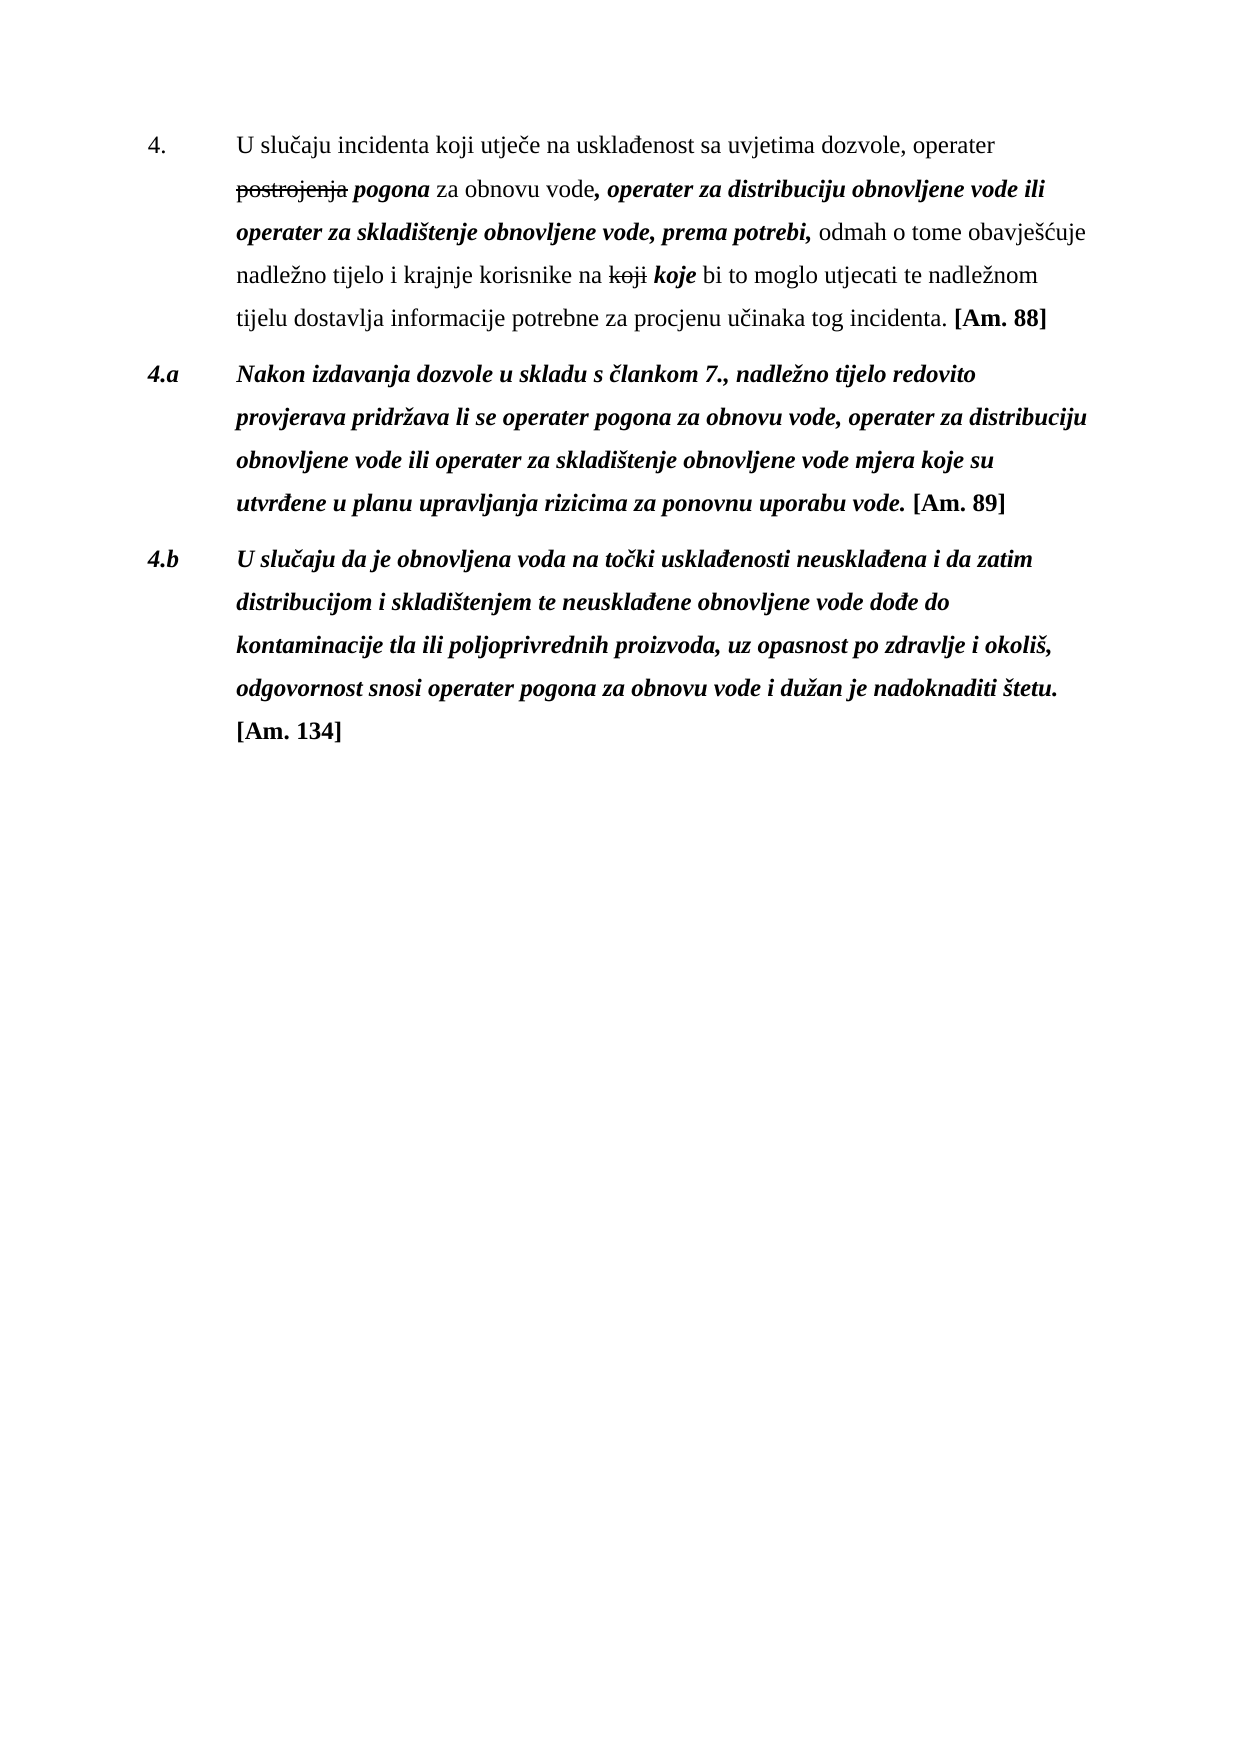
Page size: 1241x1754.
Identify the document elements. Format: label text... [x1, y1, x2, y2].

text 4. U slučaju incidenta koji utječe na usklađenost sa uvjetima dozvole, operater postrojenja pogona za obnovu vode, operater za distribuciju obnovljene vode ili operater za skladištenje obnovljene vode, prema potrebi, odmah o tome obavješćuje nadležno tijelo i krajnje korisnike na koji koje bi to moglo utjecati te nadležnom tijelu dostavlja informacije potrebne za procjenu učinaka tog incidenta. [Am. 88] [148, 131, 1093, 332]
text 4.b U slučaju da je obnovljena voda na točki usklađenosti neusklađena i da zatim distribucijom i skladištenjem te neusklađene obnovljene vode dođe do kontaminacije tla ili poljoprivrednih proizvoda, uz opasnost po zdravlje i okoliš, odgovornost snosi operater pogona za obnovu vode i dužan je nadoknaditi štetu. [Am. 134] [148, 544, 1093, 745]
text 4.a Nakon izdavanja dozvole u skladu s člankom 7., nadležno tijelo redovito provjerava pridržava li se operater pogona za obnovu vode, operater za distribuciju obnovljene vode ili operater za skladištenje obnovljene vode mjera koje su utvrđene u planu upravljanja rizicima za ponovnu uporabu vode. [Am. 89] [148, 359, 1093, 517]
